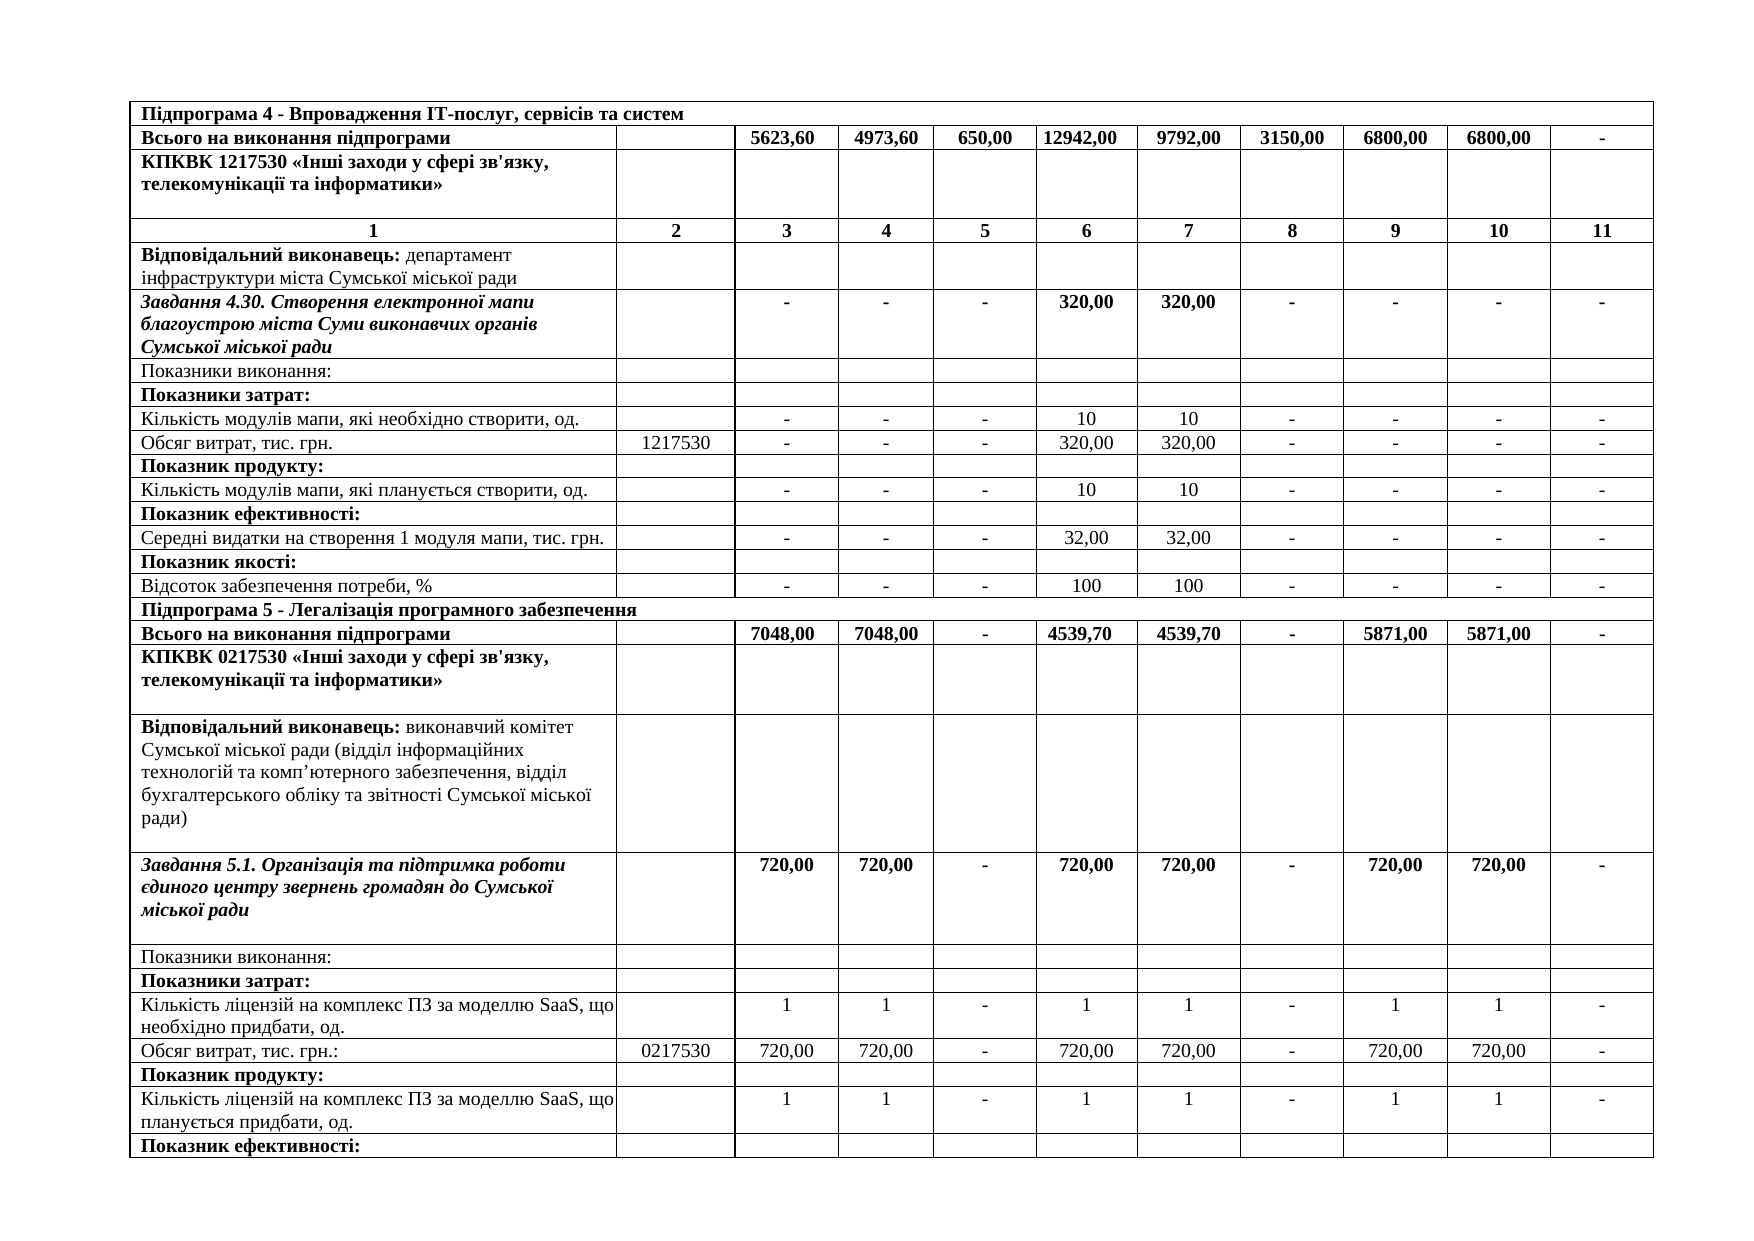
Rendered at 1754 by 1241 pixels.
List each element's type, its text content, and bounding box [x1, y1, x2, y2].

table_cell [1241, 383, 1252, 406]
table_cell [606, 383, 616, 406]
table_cell [1448, 945, 1458, 968]
table_cell [617, 969, 628, 992]
table_cell - [839, 290, 933, 358]
table_cell [1551, 359, 1562, 382]
table_cell - [1241, 1087, 1343, 1133]
table_cell [1435, 945, 1447, 968]
table_cell [1037, 502, 1047, 525]
table_cell [1551, 455, 1562, 477]
table_cell [1344, 455, 1355, 477]
table_cell [1448, 502, 1458, 525]
table_cell [1037, 645, 1137, 714]
table_cell 4 [839, 219, 933, 242]
table_cell 4539,70 [1037, 621, 1137, 644]
table_cell [1551, 502, 1562, 525]
table_cell [827, 502, 838, 525]
table_cell [1024, 1134, 1036, 1157]
table_cell [1551, 150, 1653, 218]
table_cell [1448, 715, 1550, 852]
table_cell - [1551, 290, 1653, 358]
table_cell [1551, 243, 1653, 288]
table_cell [1435, 359, 1447, 382]
table_cell [934, 715, 1036, 852]
table_cell 1 [1037, 993, 1137, 1038]
table_cell [1539, 455, 1550, 477]
table_cell [1642, 1134, 1653, 1157]
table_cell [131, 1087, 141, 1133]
table_cell [617, 1134, 628, 1157]
table_cell [1642, 945, 1653, 968]
table_cell [736, 945, 746, 968]
table_cell [1344, 715, 1447, 852]
table_cell [934, 502, 945, 525]
table_cell [1138, 1063, 1148, 1086]
table_cell [1125, 945, 1137, 968]
table_cell [922, 383, 933, 406]
table_cell [1332, 1134, 1343, 1157]
table_cell 3 [736, 219, 838, 242]
table_cell 5871,00 [1448, 621, 1550, 644]
table_cell [617, 407, 628, 429]
table_cell [617, 574, 628, 597]
table_cell [839, 645, 933, 714]
table_cell [1138, 150, 1240, 218]
table_cell [1024, 502, 1036, 525]
table_cell [617, 853, 734, 944]
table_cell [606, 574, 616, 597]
table_cell [1138, 550, 1148, 573]
table_cell [1332, 550, 1343, 573]
table_cell [1435, 550, 1447, 573]
table_cell 5 [934, 219, 1036, 242]
table_cell [1332, 359, 1343, 382]
table_cell [1539, 945, 1550, 968]
table_cell [736, 969, 746, 992]
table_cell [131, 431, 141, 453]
table_cell [1138, 359, 1148, 382]
table_cell [1642, 1063, 1653, 1086]
table_cell [1332, 969, 1343, 992]
table_cell [922, 359, 933, 382]
table_cell [1138, 502, 1148, 525]
table_cell [1229, 969, 1240, 992]
table_cell [617, 455, 628, 477]
table_cell 1 [1448, 993, 1550, 1038]
table_cell [934, 150, 1036, 218]
table_cell [1539, 502, 1550, 525]
table_cell [922, 550, 933, 573]
table_cell - [1448, 290, 1550, 358]
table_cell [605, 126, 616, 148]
table_cell [839, 150, 933, 218]
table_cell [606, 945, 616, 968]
table_cell [1642, 383, 1653, 406]
table_cell 4539,70 [1138, 621, 1240, 644]
table_cell 1 [1138, 993, 1240, 1038]
table_cell [617, 383, 628, 406]
table_cell [1138, 243, 1240, 288]
table_cell [1229, 550, 1240, 573]
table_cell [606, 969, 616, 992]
table_cell [1435, 1063, 1447, 1086]
table_cell [839, 243, 933, 288]
table_cell - [934, 1087, 1036, 1133]
table_cell 1 [1344, 993, 1447, 1038]
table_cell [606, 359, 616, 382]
table_cell 6800,00 [1448, 126, 1550, 148]
table_cell [1138, 945, 1148, 968]
table_cell [1448, 550, 1458, 573]
table_cell [617, 645, 734, 714]
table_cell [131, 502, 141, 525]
table_cell [1448, 243, 1550, 288]
table_cell Підпрограма 4 - Впровадження ІТ-послуг, сервісів та систем [131, 102, 1653, 125]
table_cell [1037, 715, 1137, 852]
table_cell [723, 621, 734, 644]
table_cell [617, 150, 734, 218]
table_cell 11 [1551, 219, 1653, 242]
table_cell [1125, 455, 1137, 477]
table_cell [1024, 550, 1036, 573]
table_cell [922, 1134, 933, 1157]
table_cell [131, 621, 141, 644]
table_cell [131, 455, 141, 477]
table_cell [827, 1063, 838, 1086]
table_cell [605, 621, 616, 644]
table_cell [839, 455, 850, 477]
table_cell - [1241, 621, 1343, 644]
table_cell [617, 478, 628, 501]
table_cell Відповідальний виконавець: департамент інфраструктури міста Сумської міської ради [131, 243, 616, 288]
table_cell 4973,60 [839, 126, 933, 148]
table_cell [617, 126, 628, 148]
table_cell [617, 550, 628, 573]
table_cell [1138, 1134, 1148, 1157]
table_cell [1448, 969, 1458, 992]
table_cell 8 [1241, 219, 1343, 242]
table_cell [1551, 1134, 1562, 1157]
table_cell - [934, 621, 1036, 644]
table_cell [1435, 383, 1447, 406]
table_cell [827, 969, 838, 992]
table_cell [1241, 1063, 1252, 1086]
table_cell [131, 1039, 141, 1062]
table_cell [934, 550, 945, 573]
table_cell [1448, 645, 1550, 714]
table_cell [1138, 645, 1240, 714]
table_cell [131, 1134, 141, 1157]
table_cell [736, 455, 746, 477]
table_cell [839, 1063, 850, 1086]
table_cell [723, 526, 734, 549]
table_cell [1344, 550, 1355, 573]
table_cell 1 [1037, 1087, 1137, 1133]
table_cell [1448, 455, 1458, 477]
table_cell [839, 383, 850, 406]
table_cell [827, 550, 838, 573]
table_cell [1037, 383, 1047, 406]
table_cell [922, 969, 933, 992]
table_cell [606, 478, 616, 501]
table_cell 720,00 [1037, 853, 1137, 944]
table_cell - [1241, 290, 1343, 358]
table_cell [1241, 550, 1252, 573]
table_cell [1241, 150, 1343, 218]
table_cell [1551, 715, 1653, 852]
table_cell [736, 243, 838, 288]
table_cell [617, 1063, 628, 1086]
table_cell [1448, 383, 1458, 406]
table_cell [1125, 383, 1137, 406]
table_cell - [1551, 1087, 1653, 1133]
table_cell [1037, 455, 1047, 477]
table_cell [1241, 1134, 1252, 1157]
table_cell [1125, 1134, 1137, 1157]
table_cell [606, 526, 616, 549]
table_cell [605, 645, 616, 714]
table_cell [1551, 645, 1653, 714]
table_cell [1539, 359, 1550, 382]
table_cell [922, 455, 933, 477]
table_cell 720,00 [839, 853, 933, 944]
table_cell [1024, 945, 1036, 968]
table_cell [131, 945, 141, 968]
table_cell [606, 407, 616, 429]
table_cell [723, 574, 734, 597]
table_cell [1037, 945, 1047, 968]
table_cell 1 [736, 1087, 838, 1133]
table_cell [1642, 969, 1653, 992]
table_cell 6800,00 [1344, 126, 1447, 148]
table_cell [1344, 645, 1447, 714]
table_cell [1229, 455, 1240, 477]
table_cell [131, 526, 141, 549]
table_cell [934, 455, 945, 477]
table_cell - [1551, 621, 1653, 644]
table_cell 2 [617, 219, 734, 242]
table_cell [617, 526, 628, 549]
table_cell 1 [1344, 1087, 1447, 1133]
table_cell [736, 1134, 746, 1157]
table_cell [1125, 550, 1137, 573]
table_cell [617, 290, 734, 358]
table_cell [1024, 1063, 1036, 1086]
table_cell [934, 243, 1036, 288]
table_cell [1138, 715, 1240, 852]
table_cell [723, 383, 734, 406]
table_cell [1229, 945, 1240, 968]
table_cell 720,00 [1448, 853, 1550, 944]
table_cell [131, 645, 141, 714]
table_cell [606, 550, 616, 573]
table_cell 320,00 [1037, 290, 1137, 358]
table_cell [934, 1134, 945, 1157]
table_cell [1241, 243, 1343, 288]
table_cell 7048,00 [839, 621, 933, 644]
table_cell 12942,00 [1037, 126, 1137, 148]
table_cell 9792,00 [1138, 126, 1240, 148]
table_cell [1024, 455, 1036, 477]
table_cell [922, 945, 933, 968]
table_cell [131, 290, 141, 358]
table_cell - [1241, 853, 1343, 944]
table_cell [1551, 969, 1562, 992]
table_cell [839, 945, 850, 968]
table_cell [1539, 550, 1550, 573]
table_cell - [736, 290, 838, 358]
table_cell [1539, 1063, 1550, 1086]
table_cell 1 [1448, 1087, 1550, 1133]
table_cell - [1344, 290, 1447, 358]
table_cell [839, 502, 850, 525]
table_cell [1539, 1134, 1550, 1157]
table_cell [1037, 243, 1137, 288]
table_cell [1138, 455, 1148, 477]
table_cell [1551, 550, 1562, 573]
table_cell - [1551, 853, 1653, 944]
table_cell 720,00 [736, 853, 838, 944]
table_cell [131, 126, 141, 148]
table_cell Підпрограма 5 - Легалізація програмного забезпечення [131, 598, 1653, 620]
table_cell [617, 715, 734, 852]
table_cell [934, 945, 945, 968]
table_cell [922, 502, 933, 525]
table_cell 3150,00 [1241, 126, 1343, 148]
table_cell [723, 359, 734, 382]
table_cell [1037, 150, 1137, 218]
table_cell [617, 502, 628, 525]
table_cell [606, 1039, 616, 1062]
table_cell [1037, 359, 1047, 382]
table_cell [1241, 359, 1252, 382]
table_cell [736, 383, 746, 406]
table_cell [1241, 715, 1343, 852]
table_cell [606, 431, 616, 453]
table_cell [1344, 1134, 1355, 1157]
table_cell [1241, 945, 1252, 968]
table_cell 320,00 [1138, 290, 1240, 358]
table_cell [617, 1087, 734, 1133]
table_cell - [934, 993, 1036, 1038]
table_cell [736, 645, 838, 714]
table_cell [827, 945, 838, 968]
table_cell [1125, 1063, 1137, 1086]
table_cell [1551, 1063, 1562, 1086]
table_cell [723, 1134, 734, 1157]
table_cell [736, 1063, 746, 1086]
table_cell [723, 1063, 734, 1086]
table_cell 9 [1344, 219, 1447, 242]
table_cell [1435, 969, 1447, 992]
table_cell [1539, 969, 1550, 992]
table_cell [1435, 502, 1447, 525]
table_cell 1 [839, 1087, 933, 1133]
table_cell [1241, 645, 1343, 714]
table_cell [1344, 150, 1447, 218]
table_cell [827, 359, 838, 382]
table_cell [839, 1134, 850, 1157]
table_cell [1332, 945, 1343, 968]
table_cell [1642, 455, 1653, 477]
table_cell [736, 150, 838, 218]
table_cell [1642, 502, 1653, 525]
table_cell [1551, 383, 1562, 406]
table_cell [1551, 945, 1562, 968]
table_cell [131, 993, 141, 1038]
table_cell [1024, 359, 1036, 382]
table_cell [1037, 969, 1047, 992]
table_cell - [1241, 993, 1343, 1038]
table_cell [1332, 455, 1343, 477]
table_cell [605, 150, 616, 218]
table_cell [723, 126, 734, 148]
table_cell [736, 715, 838, 852]
table_cell [1125, 502, 1137, 525]
table_cell [922, 1063, 933, 1086]
table_cell 5871,00 [1344, 621, 1447, 644]
table_cell [1642, 550, 1653, 573]
table_cell [1435, 455, 1447, 477]
table_cell 650,00 [934, 126, 1036, 148]
table_cell [1332, 383, 1343, 406]
table_cell 1 [839, 993, 933, 1038]
table_cell [827, 1134, 838, 1157]
table_cell [1344, 383, 1355, 406]
table_cell - [934, 853, 1036, 944]
table_cell [1037, 1063, 1047, 1086]
table_cell [934, 383, 945, 406]
table_cell 720,00 [1138, 853, 1240, 944]
table_cell [1037, 1134, 1047, 1157]
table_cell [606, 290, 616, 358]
table_cell [839, 550, 850, 573]
table_cell [1138, 969, 1148, 992]
table_cell [736, 359, 746, 382]
table_cell [723, 945, 734, 968]
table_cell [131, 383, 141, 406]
table_cell [1241, 969, 1252, 992]
table_cell [736, 550, 746, 573]
table_cell [839, 969, 850, 992]
table_cell Завдання 5.1. Організація та підтримка роботи єдиного центру звернень громадян до Сумської міської ради [131, 853, 616, 944]
table_cell [723, 407, 734, 429]
table_cell [827, 455, 838, 477]
table_cell 5623,60 [736, 126, 838, 148]
table_cell [1024, 383, 1036, 406]
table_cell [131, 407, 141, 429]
table_cell Відповідальний виконавець: виконавчий комітет Сумської міської ради (відділ інформаційних технологій та комп’ютерного забезпечення, відділ бухгалтерського обліку та звітності Сумської міської ради) [131, 715, 616, 852]
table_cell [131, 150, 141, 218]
table_cell [1241, 502, 1252, 525]
table_cell [1344, 945, 1355, 968]
table_cell [934, 645, 1036, 714]
table_cell [617, 243, 734, 288]
table_cell - [934, 290, 1036, 358]
table_cell 6 [1037, 219, 1137, 242]
table_cell [723, 550, 734, 573]
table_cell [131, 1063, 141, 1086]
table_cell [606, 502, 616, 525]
table_cell [1037, 550, 1047, 573]
table_cell 1 [736, 993, 838, 1038]
table_cell [1229, 502, 1240, 525]
table_cell [1539, 383, 1550, 406]
table_cell [827, 383, 838, 406]
table_cell [723, 969, 734, 992]
table_cell 7048,00 [736, 621, 838, 644]
table_cell [1344, 969, 1355, 992]
table_cell [1229, 383, 1240, 406]
table_cell - [1551, 126, 1653, 148]
table_cell [934, 1063, 945, 1086]
table_cell [617, 621, 628, 644]
table_cell 720,00 [1344, 853, 1447, 944]
table_cell [1435, 1134, 1447, 1157]
table_cell [617, 359, 628, 382]
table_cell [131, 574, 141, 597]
table_cell [1229, 359, 1240, 382]
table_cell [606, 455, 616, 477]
table_cell [1344, 243, 1447, 288]
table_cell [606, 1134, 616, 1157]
table_cell [1448, 359, 1458, 382]
table_cell [839, 715, 933, 852]
table_cell [1229, 1063, 1240, 1086]
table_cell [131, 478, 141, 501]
table_cell [1344, 359, 1355, 382]
table_cell [1332, 1063, 1343, 1086]
table_cell [1448, 1134, 1458, 1157]
table_cell 7 [1138, 219, 1240, 242]
table_cell [1344, 502, 1355, 525]
table_cell [934, 359, 945, 382]
table_cell [1229, 1134, 1240, 1157]
table_cell [736, 502, 746, 525]
table_cell [617, 945, 628, 968]
table_cell [1448, 1063, 1458, 1086]
table_cell [1138, 383, 1148, 406]
table_cell [934, 969, 945, 992]
table_cell [723, 478, 734, 501]
table_cell [1125, 969, 1137, 992]
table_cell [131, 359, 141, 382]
table_cell [1448, 150, 1550, 218]
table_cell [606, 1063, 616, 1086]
table_cell [617, 993, 734, 1038]
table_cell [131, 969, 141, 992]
table_cell [839, 359, 850, 382]
table_cell [1642, 359, 1653, 382]
table_cell [1241, 455, 1252, 477]
table_cell [1344, 1063, 1355, 1086]
table_cell [723, 455, 734, 477]
table_cell [723, 502, 734, 525]
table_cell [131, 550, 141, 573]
table_cell [1125, 359, 1137, 382]
table_cell 1 [1138, 1087, 1240, 1133]
table_cell - [1551, 993, 1653, 1038]
table_cell [1024, 969, 1036, 992]
table_cell 10 [1448, 219, 1550, 242]
table_cell [1332, 502, 1343, 525]
